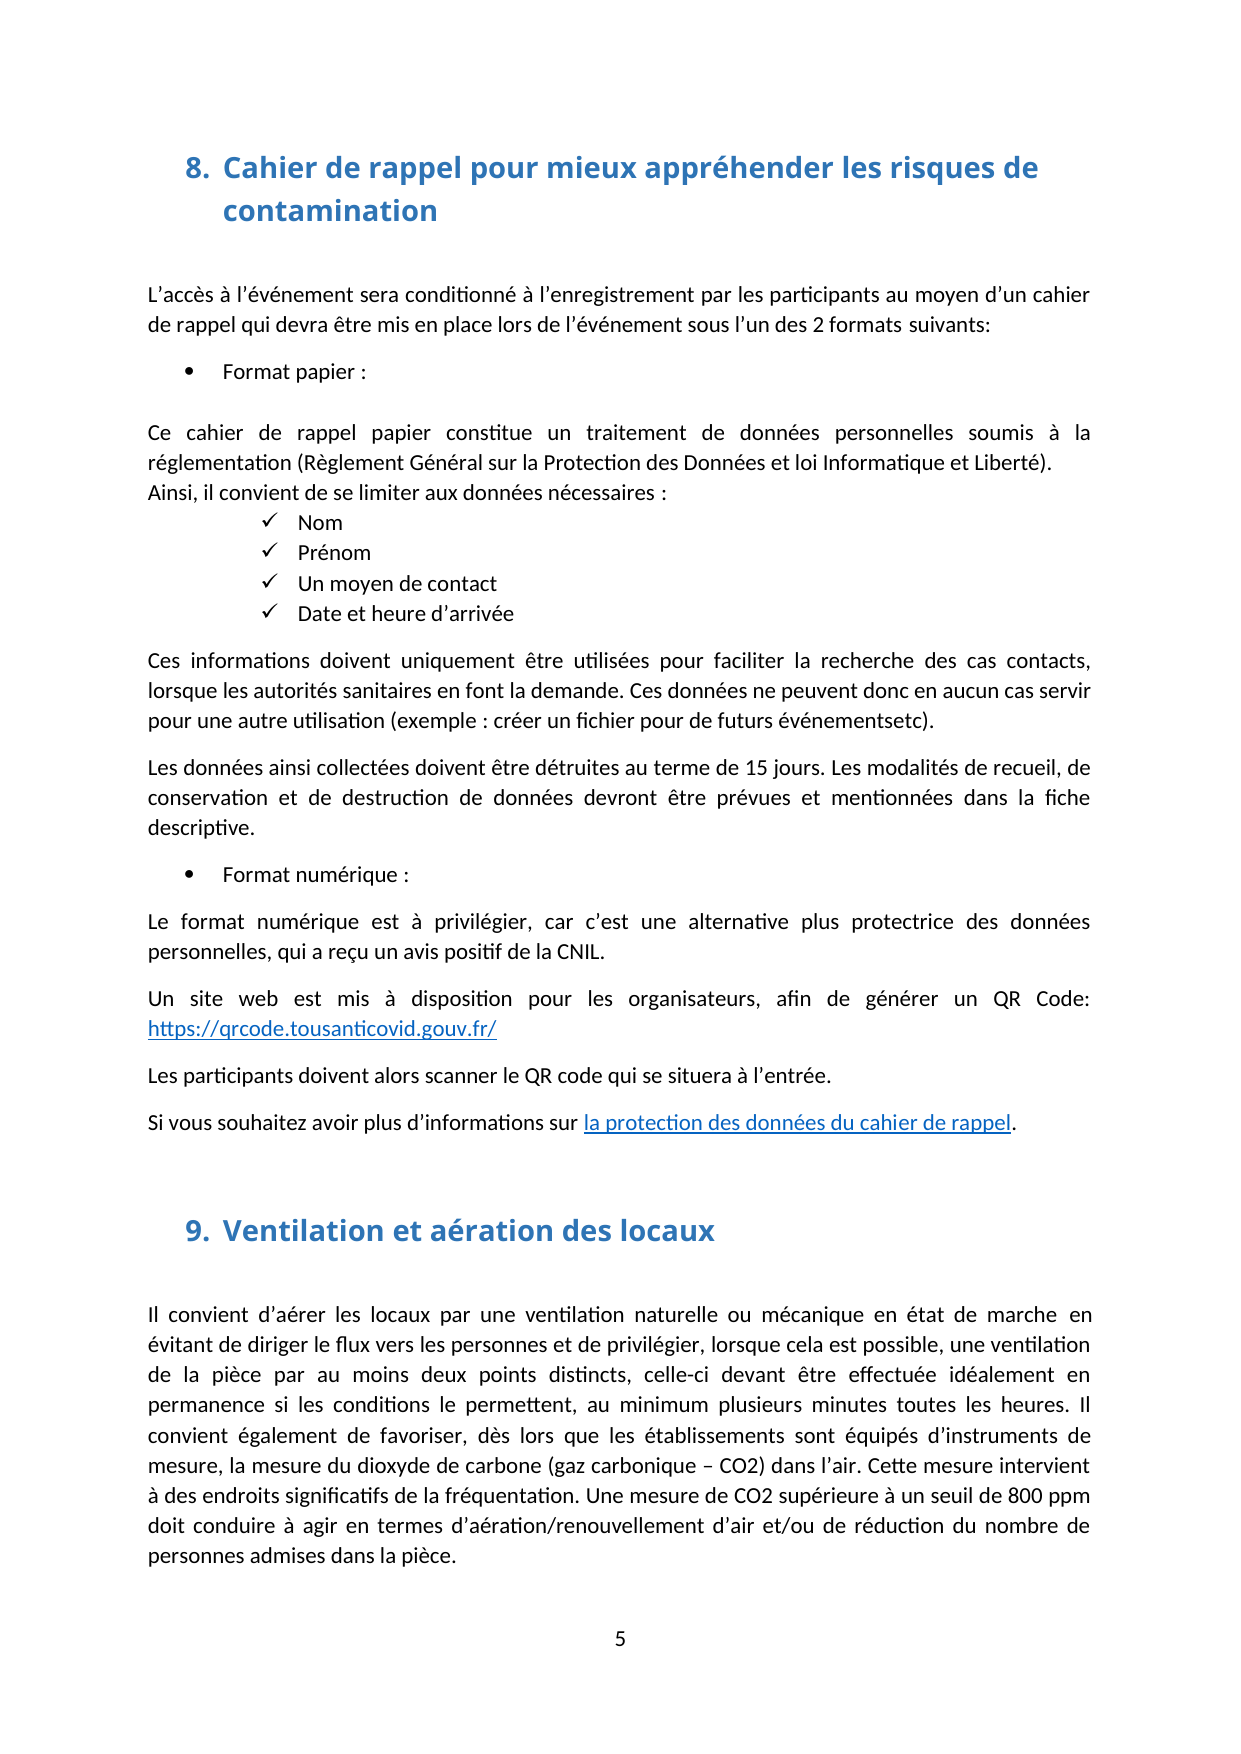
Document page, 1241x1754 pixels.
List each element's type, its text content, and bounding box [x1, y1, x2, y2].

text Il convient d’aérer les locaux par une ventilation naturelle ou mécanique en état de marche en évitant de diriger le flux vers les personnes et de privilégier, lorsque cela est possible, une ventilation de la pièce par au moins deux points distincts, celle-ci devant être effectuée idéalement en permanence si les conditions le permettent, au minimum plusieurs minutes toutes les heures. Il convient également de favoriser, dès lors que les établissements sont équipés d’instruments de mesure, la mesure du dioxyde de carbone (gaz carbonique – CO2) dans l’air. Cette mesure intervient à des endroits significatifs de la fréquentation. Une mesure de CO2 supérieure à un seuil de 800 ppm doit conduire à agir en termes d’aération/renouvellement d’air et/ou de réduction du nombre de personnes admises dans la pièce. [148, 1300, 1093, 1570]
text Ces informations doivent uniquement être utilisées pour faciliter la recherche des cas contacts, lorsque les autorités sanitaires en font la demande. Ces données ne peuvent donc en aucun cas servir pour une autre utilisation (exemple : créer un fichier pour de futurs événementsetc). [148, 646, 1093, 734]
text L’accès à l’événement sera conditionné à l’enregistrement par les participants au moyen d’un cahier de rappel qui devra être mis en place lors de l’événement sous l’un des 2 formats suivants: [148, 280, 1093, 338]
list Format numérique : [185, 860, 1093, 888]
list Un moyen de contact [260, 569, 1093, 597]
list Ce cahier de rappel papier constitue un traitement de données personnelles soumis à la réglementation (Règlement Général sur la Protection des Données et loi Informatique et Liberté). [148, 418, 1093, 476]
list Format papier : [185, 357, 1093, 385]
text Le format numérique est à privilégier, car c’est une alternative plus protectrice des données personnelles, qui a reçu un avis positif de la CNIL. [148, 907, 1093, 965]
list Prénom [260, 538, 1093, 566]
list Date et heure d’arrivée [260, 599, 1093, 627]
list Ainsi, il convient de se limiter aux données nécessaires : [148, 478, 1093, 506]
text Les participants doivent alors scanner le QR code qui se situera à l’entrée. [148, 1061, 1093, 1089]
text Si vous souhaitez avoir plus d’informations sur la protection des données du cahier de rappel. [148, 1108, 1093, 1136]
text Les données ainsi collectées doivent être détruites au terme de 15 jours. Les modalités de recueil, de conservation et de destruction de données devront être prévues et mentionnées dans la fiche descriptive. [148, 753, 1093, 841]
list Nom [260, 508, 1093, 536]
text Un site web est mis à disposition pour les organisateurs, afin de générer un QR Code: https://qrcode.tousanticovid.gouv.fr/ [148, 984, 1093, 1042]
subtitle Ventilation et aération des locaux [185, 1210, 1093, 1250]
subtitle Cahier de rappel pour mieux appréhender les risques de contamination [185, 148, 1093, 230]
